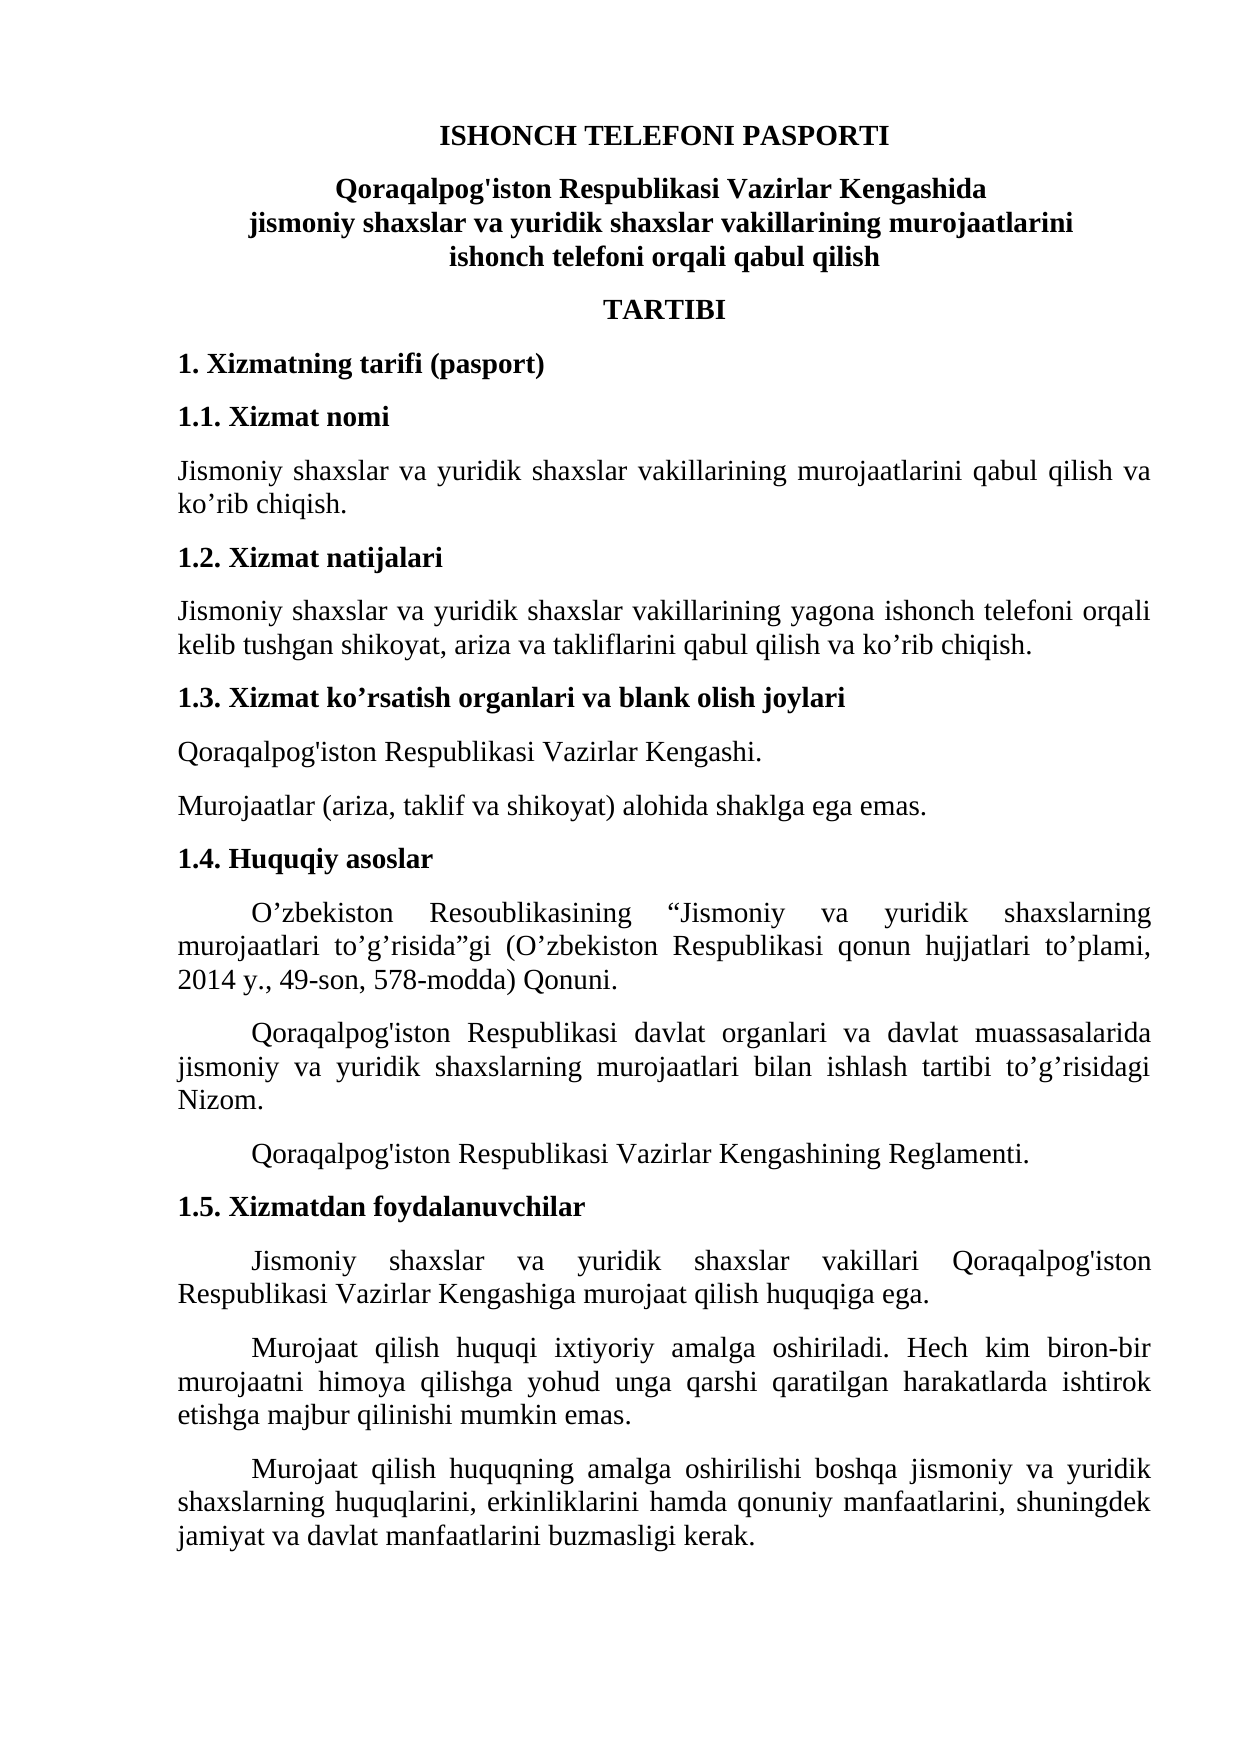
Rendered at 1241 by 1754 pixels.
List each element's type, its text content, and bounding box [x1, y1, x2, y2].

text Jismoniy shaxslar va yuridik shaxslar vakillari Qoraqalpog'iston Respublikasi Vazirlar Kengashiga murojaat qilish huquqiga ega. [177, 1243, 1152, 1310]
text TARTIBI [177, 292, 1152, 326]
text 1.3. Xizmat ko’rsatish organlari va blank olish joylari [177, 681, 1152, 714]
text Qoraqalpog'iston Respublikasi Vazirlar Kengashining Reglamenti. [177, 1136, 1152, 1169]
text Qoraqalpog'iston Respublikasi Vazirlar Kengashi. [177, 734, 1152, 768]
text Jismoniy shaxslar va yuridik shaxslar vakillarining murojaatlarini qabul qilish va ko’rib chiqish. [177, 453, 1152, 520]
text 1.4. Huquqiy asoslar [177, 841, 1152, 875]
text O’zbekiston Resoublikasining “Jismoniy va yuridik shaxslarning murojaatlari to’g’risida”gi (O’zbekiston Respublikasi qonun hujjatlari to’plami, 2014 y., 49-son, 578-modda) Qonuni. [177, 895, 1152, 995]
text Murojaat qilish huquqning amalga oshirilishi boshqa jismoniy va yuridik shaxslarning huquqlarini, erkinliklarini hamda qonuniy manfaatlarini, shuningdek jamiyat va davlat manfaatlarini buzmasligi kerak. [177, 1451, 1152, 1551]
text 1.2. Xizmat natijalari [177, 540, 1152, 573]
text 1.5. Xizmatdan foydalanuvchilar [177, 1189, 1152, 1223]
text Jismoniy shaxslar va yuridik shaxslar vakillarining yagona ishonch telefoni orqali kelib tushgan shikoyat, ariza va takliflarini qabul qilish va ko’rib chiqish. [177, 593, 1152, 661]
text ISHONCH TELEFONI PASPORTI [177, 118, 1152, 152]
text Qoraqalpog'iston Respublikasi davlat organlari va davlat muassasalarida jismoniy va yuridik shaxslarning murojaatlari bilan ishlash tartibi to’g’risidagi Nizom. [177, 1015, 1152, 1116]
text Murojaat qilish huquqi ixtiyoriy amalga oshiriladi. Hech kim biron-bir murojaatni himoya qilishga yohud unga qarshi qaratilgan harakatlarda ishtirok etishga majbur qilinishi mumkin emas. [177, 1330, 1152, 1431]
text 1. Xizmatning tarifi (pasport) [177, 346, 1152, 379]
text Qoraqalpog'iston Respublikasi Vazirlar Kengashida jismoniy shaxslar va yuridik shaxslar vakillarining murojaatlarini ishonch telefoni orqali qabul qilish [177, 172, 1152, 272]
text Murojaatlar (ariza, taklif va shikoyat) alohida shaklga ega emas. [177, 788, 1152, 821]
text 1.1. Xizmat nomi [177, 399, 1152, 433]
